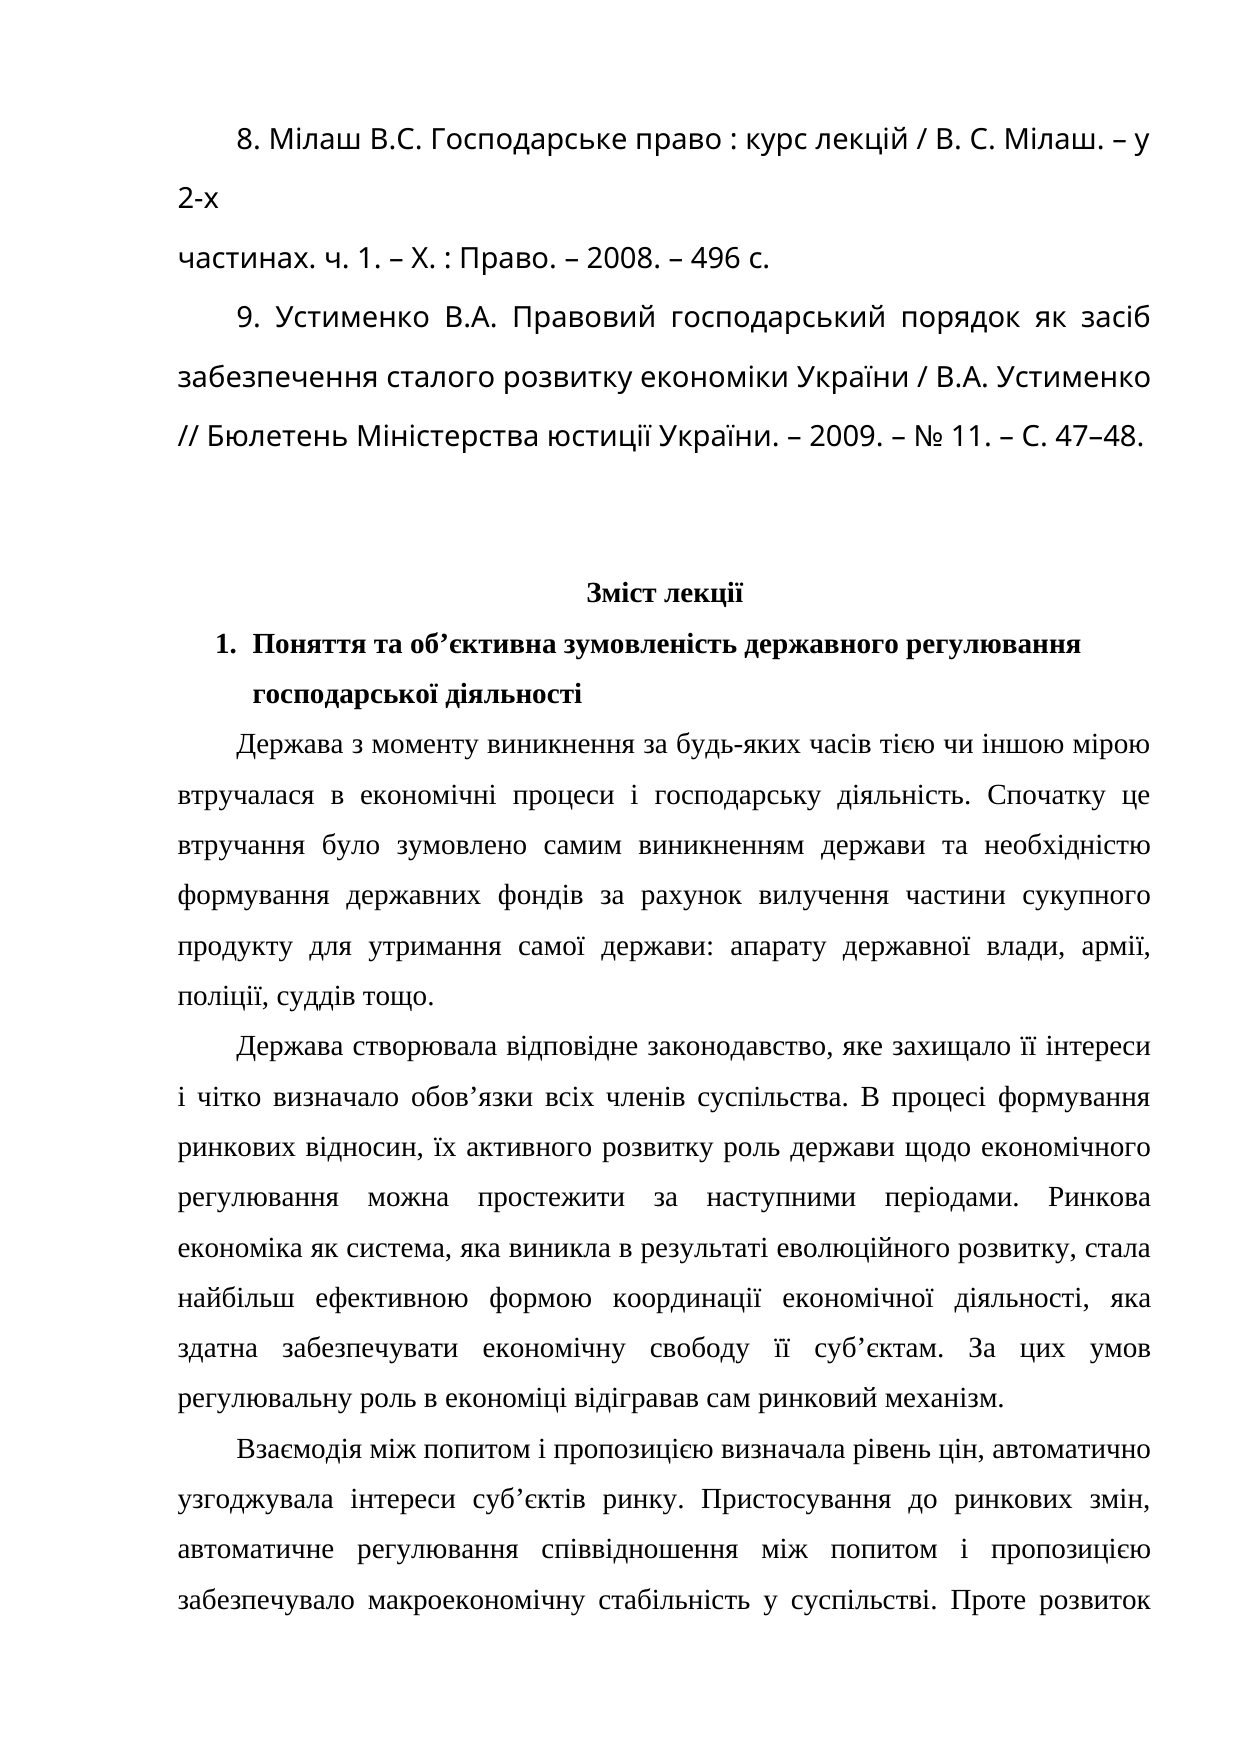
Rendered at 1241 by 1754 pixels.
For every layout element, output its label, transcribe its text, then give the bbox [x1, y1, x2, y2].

text 9. Устименко В.А. Правовий господарський порядок як засіб забезпечення сталого розвитку економіки України / В.А. Устименко // Бюлетень Міністерства юстиції України. – 2009. – № 11. – С. 47–48. [177, 297, 1152, 455]
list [177, 1431, 1152, 1615]
text Зміст лекції [177, 576, 1152, 609]
list Поняття та об’єктивна зумовленість державного регулювання господарської діяльності [215, 626, 1152, 710]
list Держава з моменту виникнення за будь-яких часів тією чи іншою мірою втручалася в економічні процеси і господарську діяльність. Спочатку це втручання було зумовлено самим виникненням держави та необхідністю формування державних фондів за рахунок вилучення частини сукупного продукту для утримання самої держави: апарату державної влади, армії, поліції, суддів тощо. [177, 727, 1152, 1012]
list Держава створювала відповідне законодавство, яке захищало її інтереси і чітко визначало обов’язки всіх членів суспільства. В процесі формування ринкових відносин, їх активного розвитку роль держави щодо економічного регулювання можна простежити за наступними періодами. Ринкова економіка як система, яка виникла в результаті еволюційного розвитку, стала найбільш ефективною формою координації економічної діяльності, яка здатна забезпечувати економічну свободу її суб’єктам. За цих умов регулювальну роль в економіці відігравав сам ринковий механізм. [177, 1028, 1152, 1414]
text 8. Мілаш В.С. Господарське право : курс лекцій / В. С. Мілаш. – у 2-х частинах. ч. 1. – Х. : Право. – 2008. – 496 с. [177, 118, 1152, 277]
